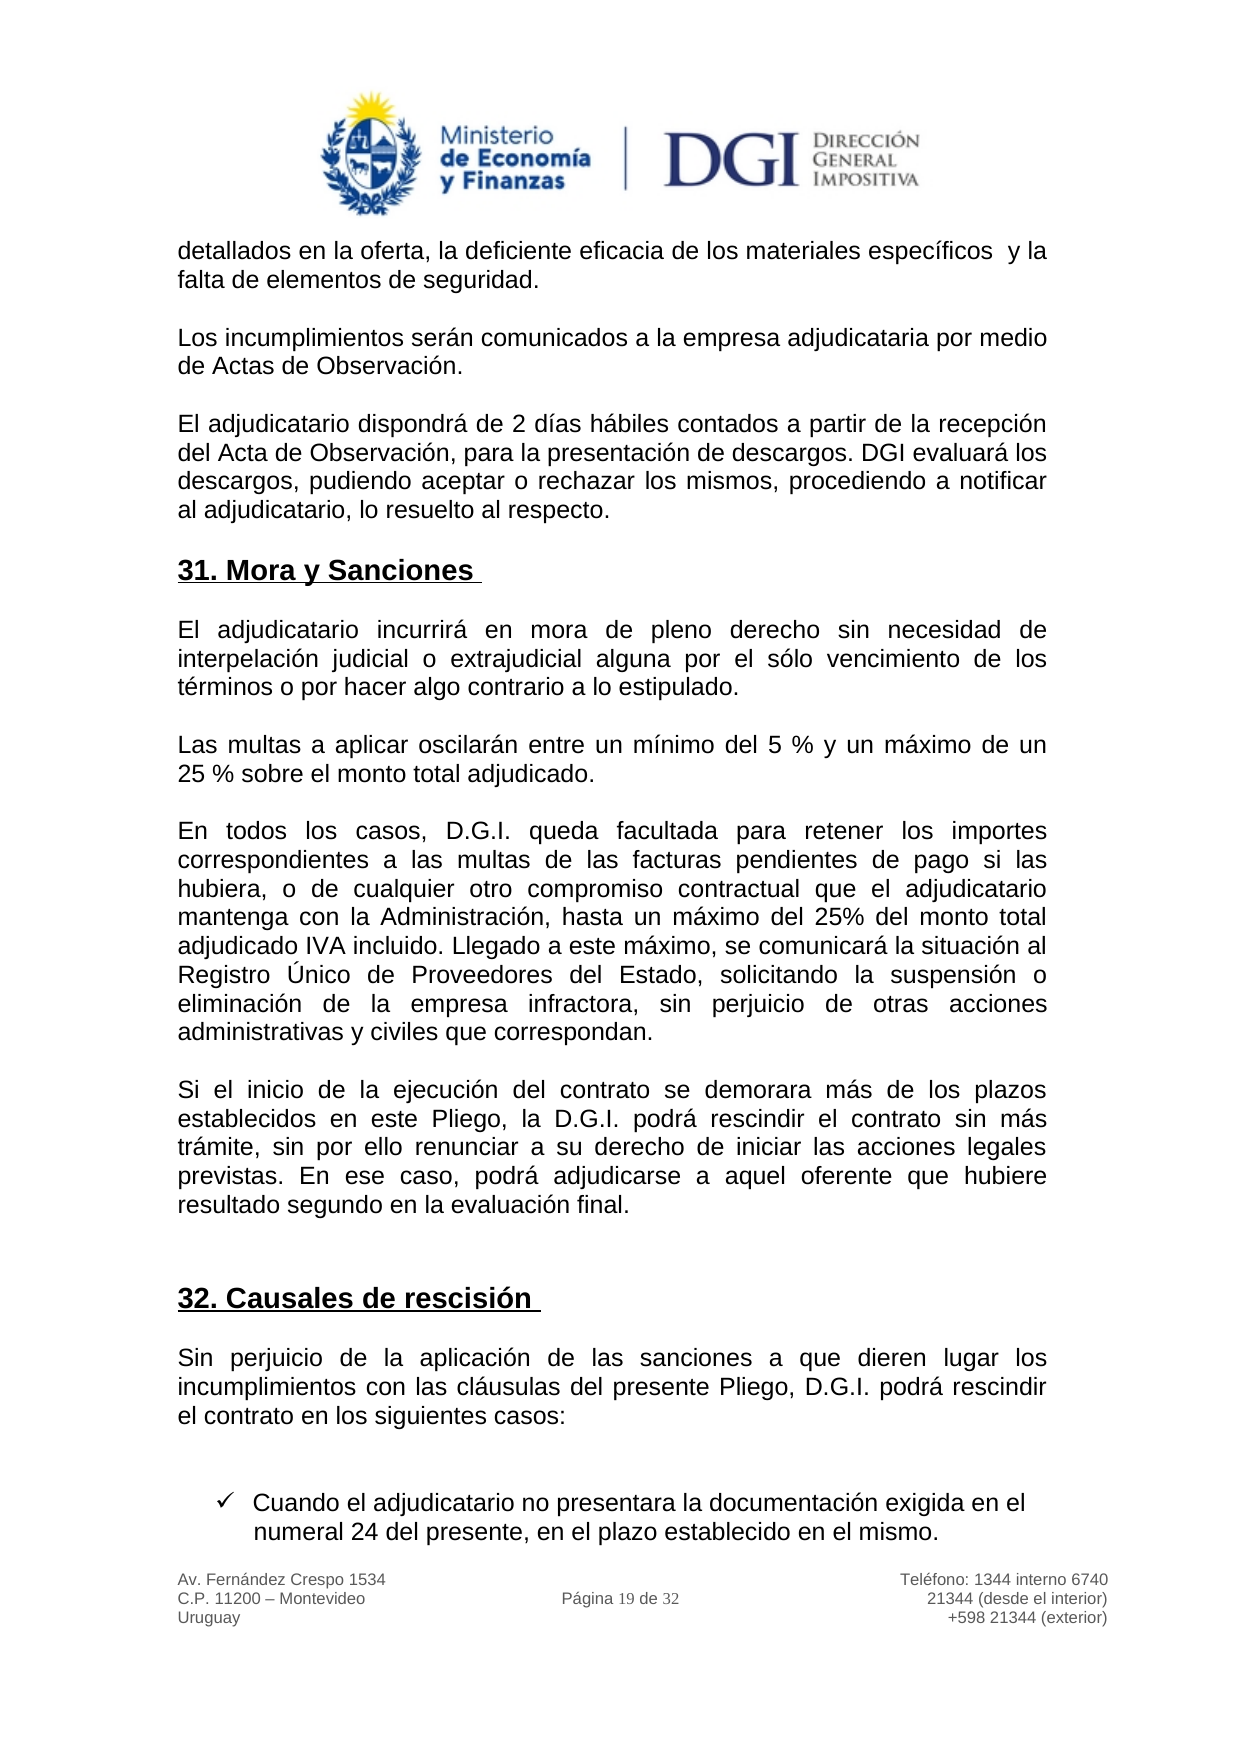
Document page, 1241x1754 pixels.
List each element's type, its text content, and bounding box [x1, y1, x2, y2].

text El adjudicatario dispondrá de 2 días hábiles contados a partir de la recepción del Acta de Observación, para la presentación de descargos. DGI evaluará los descargos, pudiendo aceptar o rechazar los mismos, procediendo a notificar al adjudicatario, lo resuelto al respecto. [177, 409, 1048, 524]
text numeral 24 del presente, en el plazo establecido en el mismo. [177, 1516, 1047, 1545]
text 32. Causales de rescisión [177, 1281, 1048, 1314]
text Si el inicio de la ejecución del contrato se demorara más de los plazos establecidos en este Pliego, la D.G.I. podrá rescindir el contrato sin más trámite, sin por ello renunciar a su derecho de iniciar las acciones legales previstas. En ese caso, podrá adjudicarse a aquel oferente que hubiere resultado segundo en la evaluación final. [177, 1075, 1048, 1218]
text Los incumplimientos serán comunicados a la empresa adjudicataria por medio de Actas de Observación. [177, 322, 1048, 380]
text Sin perjuicio de la aplicación de las sanciones a que dieren lugar los incumplimientos con las cláusulas del presente Pliego, D.G.I. podrá rescindir el contrato en los siguientes casos: [177, 1343, 1048, 1429]
text En todos los casos, D.G.I. queda facultada para retener los importes correspondientes a las multas de las facturas pendientes de pago si las hubiera, o de cualquier otro compromiso contractual que el adjudicatario mantenga con la Administración, hasta un máximo del 25% del monto total adjudicado IVA incluido. Llegado a este máximo, se comunicará la situación al Registro Único de Proveedores del Estado, solicitando la suspensión o eliminación de la empresa infractora, sin perjuicio de otras acciones administrativas y civiles que correspondan. [177, 816, 1048, 1046]
picture [317, 76, 945, 228]
text Las multas a aplicar oscilarán entre un mínimo del 5 % y un máximo de un 25 % sobre el monto total adjudicado. [177, 730, 1048, 787]
list Cuando el adjudicatario no presentara la documentación exigida en el [215, 1488, 1196, 1516]
text El adjudicatario incurrirá en mora de pleno derecho sin necesidad de interpelación judicial o extrajudicial alguna por el sólo vencimiento de los términos o por hacer algo contrario a lo estipulado. [177, 615, 1048, 701]
text 31. Mora y Sanciones [177, 552, 1048, 586]
